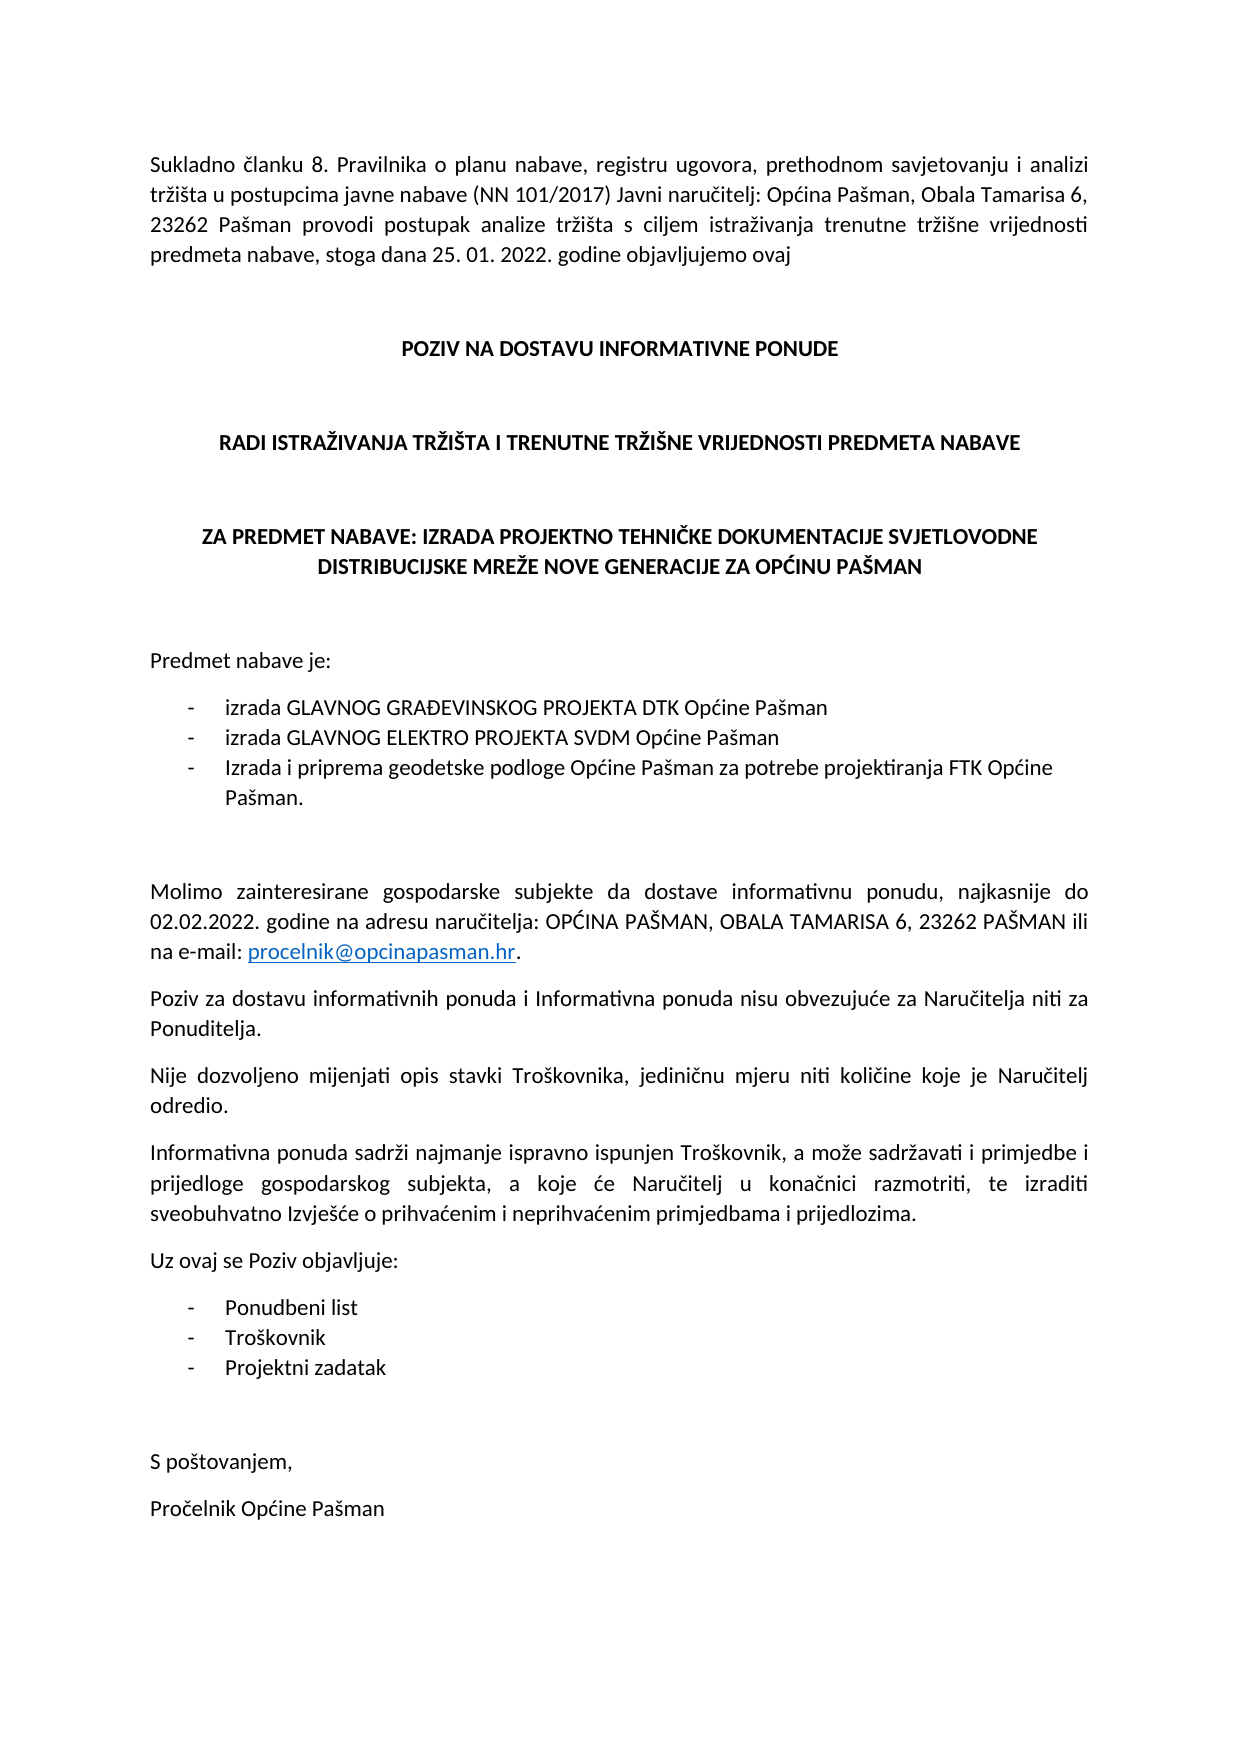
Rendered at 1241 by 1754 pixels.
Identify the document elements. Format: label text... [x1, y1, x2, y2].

list Troškovnik [187, 1323, 1090, 1351]
text Informativna ponuda sadrži najmanje ispravno ispunjen Troškovnik, a može sadržavati i primjedbe i prijedloge gospodarskog subjekta, a koje će Naručitelj u konačnici razmotriti, te izraditi sveobuhvatno Izvješće o prihvaćenim i neprihvaćenim primjedbama i prijedlozima. [150, 1138, 1090, 1227]
text Predmet nabave je: [150, 646, 1090, 674]
list Izrada i priprema geodetske podloge Općine Pašman za potrebe projektiranja FTK Općine Pašman. [187, 753, 1090, 811]
text RADI ISTRAŽIVANJA TRŽIŠTA I TRENUTNE TRŽIŠNE VRIJEDNOSTI PREDMETA NABAVE [150, 428, 1090, 456]
text Molimo zainteresirane gospodarske subjekte da dostave informativnu ponudu, najkasnije do 02.02.2022. godine na adresu naručitelja: OPĆINA PAŠMAN, OBALA TAMARISA 6, 23262 PAŠMAN ili na e-mail: procelnik@opcinapasman.hr. [150, 877, 1090, 966]
list izrada GLAVNOG GRAĐEVINSKOG PROJEKTA DTK Općine Pašman [187, 693, 1090, 721]
text Nije dozvoljeno mijenjati opis stavki Troškovnika, jediničnu mjeru niti količine koje je Naručitelj odredio. [150, 1061, 1090, 1120]
list Projektni zadatak [187, 1353, 1090, 1381]
list Ponudbeni list [187, 1293, 1090, 1321]
text Sukladno članku 8. Pravilnika o planu nabave, registru ugovora, prethodnom savjetovanju i analizi tržišta u postupcima javne nabave (NN 101/2017) Javni naručitelj: Općina Pašman, Obala Tamarisa 6, 23262 Pašman provodi postupak analize tržišta s ciljem istraživanja trenutne tržišne vrijednosti predmeta nabave, stoga dana 25. 01. 2022. godine objavljujemo ovaj [150, 150, 1090, 269]
list izrada GLAVNOG ELEKTRO PROJEKTA SVDM Općine Pašman [187, 723, 1090, 751]
text Pročelnik Općine Pašman [150, 1494, 1090, 1522]
text Uz ovaj se Poziv objavljuje: [150, 1246, 1090, 1274]
text Poziv za dostavu informativnih ponuda i Informativna ponuda nisu obvezujuće za Naručitelja niti za Ponuditelja. [150, 984, 1090, 1043]
text POZIV NA DOSTAVU INFORMATIVNE PONUDE [150, 334, 1090, 362]
text ZA PREDMET NABAVE: IZRADA PROJEKTNO TEHNIČKE DOKUMENTACIJE SVJETLOVODNE DISTRIBUCIJSKE MREŽE NOVE GENERACIJE ZA OPĆINU PAŠMAN [150, 522, 1090, 580]
text S poštovanjem, [150, 1447, 1090, 1475]
